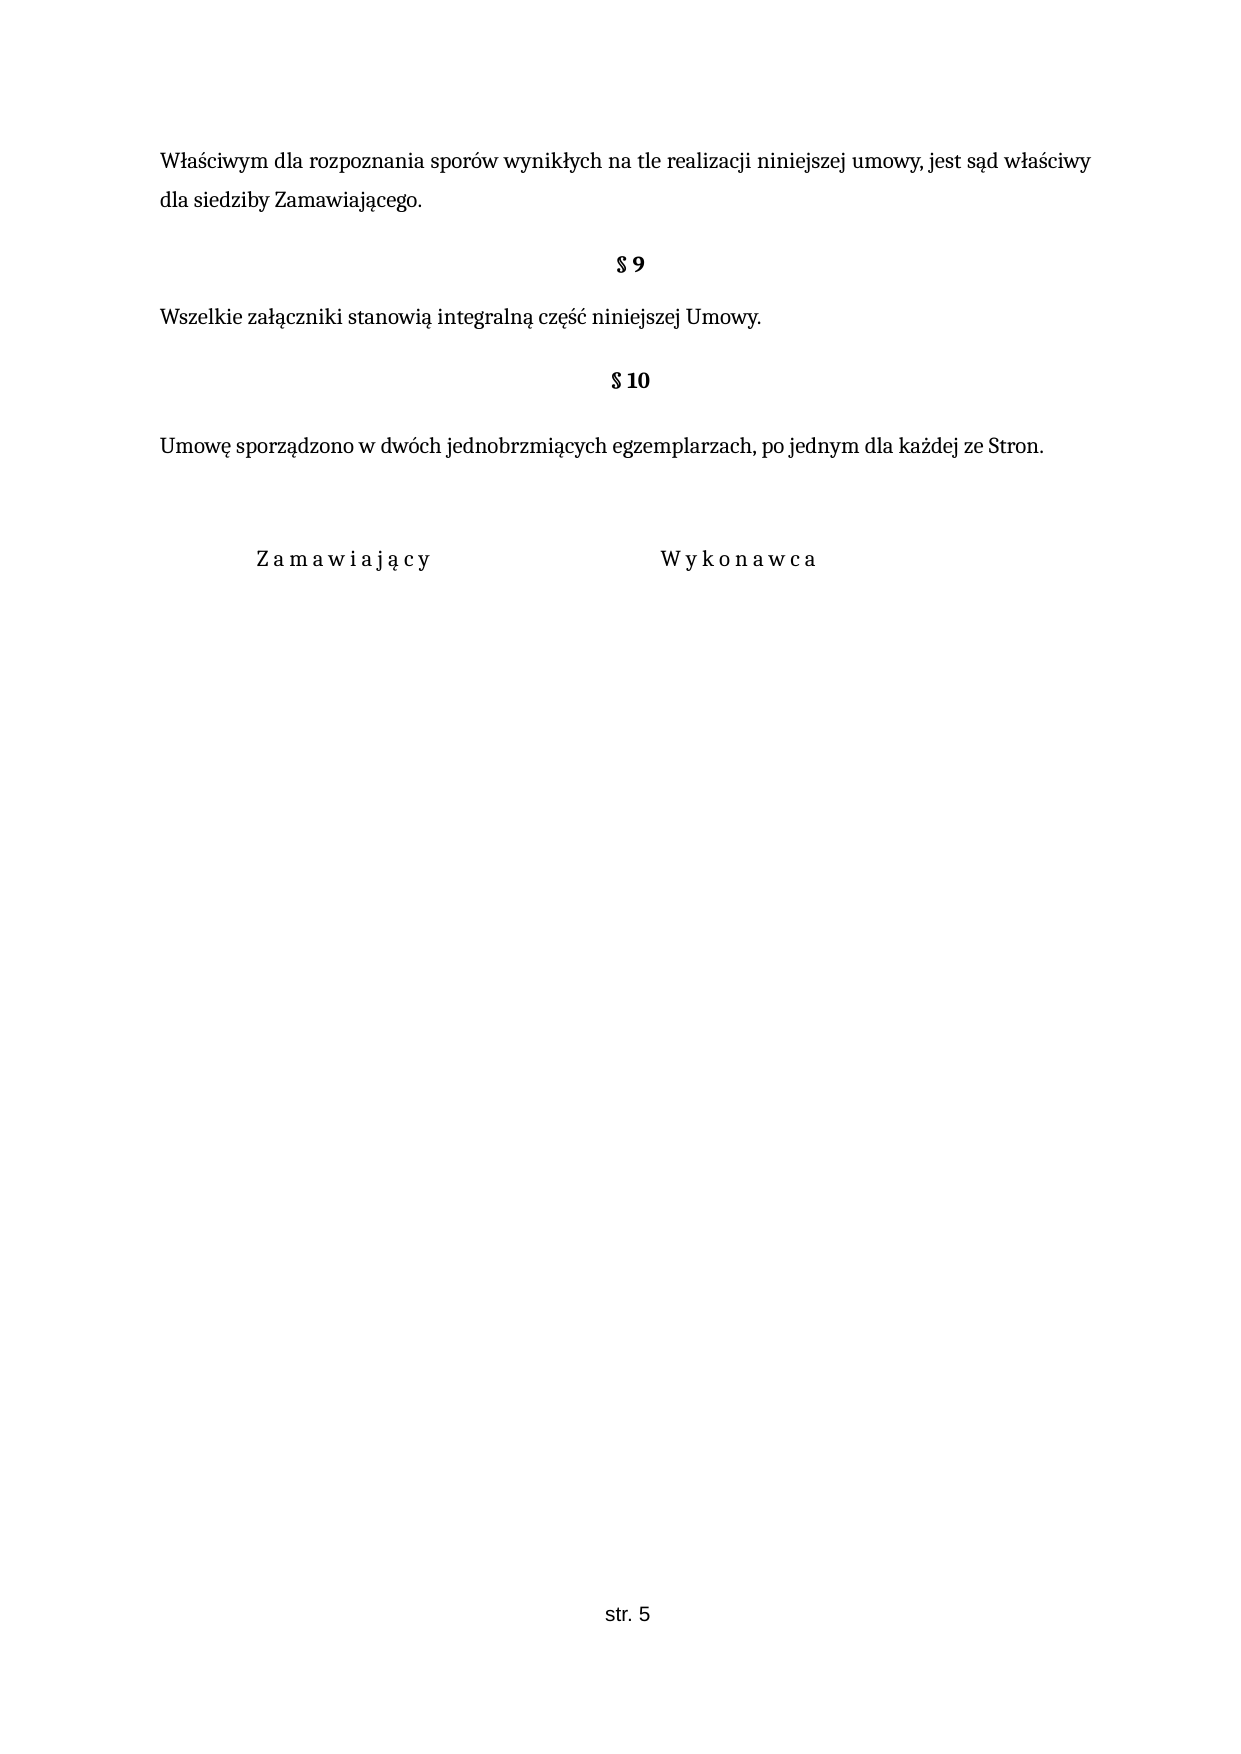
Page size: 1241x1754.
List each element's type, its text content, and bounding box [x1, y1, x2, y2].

text Wszelkie załączniki stanowią integralną część niniejszej Umowy. [159, 303, 1093, 330]
text Właściwym dla rozpoznania sporów wynikłych na tle realizacji niniejszej umowy, jest sąd właściwy dla siedziby Zamawiającego. [160, 148, 1093, 213]
text Z a m a w i a j ą c y W y k o n a w c a [148, 546, 1093, 572]
text Umowę sporządzono w dwóch jednobrzmiących egzemplarzach, po jednym dla każdej ze Stron. [159, 433, 1093, 459]
text § 10 [462, 368, 797, 394]
text § 9 [462, 252, 797, 278]
